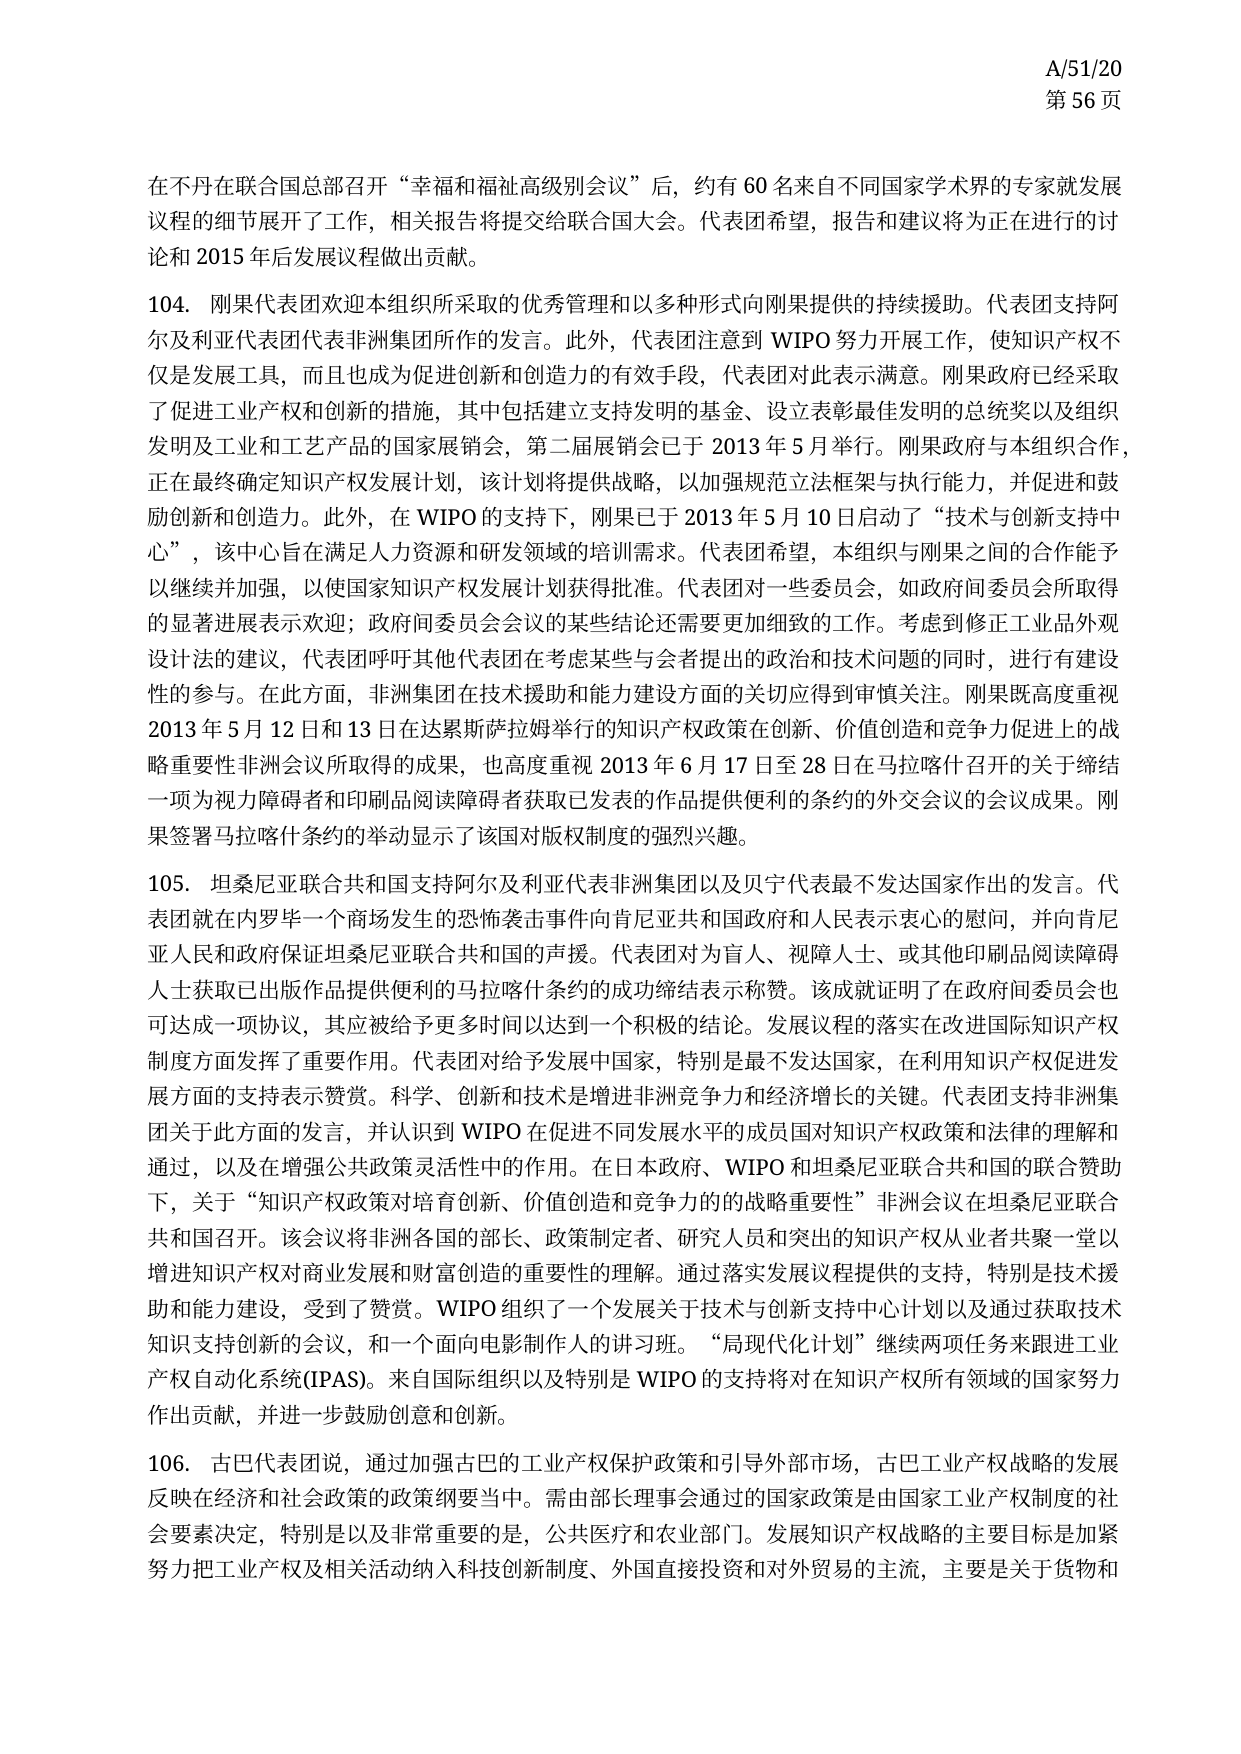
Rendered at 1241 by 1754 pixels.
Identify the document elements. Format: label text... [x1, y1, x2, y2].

list 坦桑尼亚联合共和国支持阿尔及利亚代表非洲集团以及贝宁代表最不发达国家作出的发言。代表团就在内罗毕一个商场发生的恐怖袭击事件向肯尼亚共和国政府和人民表示衷心的慰问，并向肯尼亚人民和政府保证坦桑尼亚联合共和国的声援。代表团对为盲人、视障人士、或其他印刷品阅读障碍人士获取已出版作品提供便利的马拉喀什条约的成功缔结表示称赞。该成就证明了在政府间委员会也可达成一项协议，其应被给予更多时间以达到一个积极的结论。发展议程的落实在改进国际知识产权制度方面发挥了重要作用。代表团对给予发展中国家，特别是最不发达国家，在利用知识产权促进发展方面的支持表示赞赏。科学、创新和技术是增进非洲竞争力和经济增长的关键。代表团支持非洲集团关于此方面的发言，并认识到WIPO在促进不同发展水平的成员国对知识产权政策和法律的理解和通过，以及在增强公共政策灵活性中的作用。在日本政府、WIPO和坦桑尼亚联合共和国的联合赞助下，关于“知识产权政策对培育创新、价值创造和竞争力的的战略重要性”非洲会议在坦桑尼亚联合共和国召开。该会议将非洲各国的部长、政策制定者、研究人员和突出的知识产权从业者共聚一堂以增进知识产权对商业发展和财富创造的重要性的理解。通过落实发展议程提供的支持，特别是技术援助和能力建设，受到了赞赏。WIPO组织了一个发展关于技术与创新支持中心计划以及通过获取技术知识支持创新的会议，和一个面向电影制作人的讲习班。“局现代化计划”继续两项任务来跟进工业产权自动化系统(IPAS)。来自国际组织以及特别是WIPO的支持将对在知识产权所有领域的国家努力作出贡献，并进一步鼓励创意和创新。 [148, 863, 1122, 1429]
list 刚果代表团欢迎本组织所采取的优秀管理和以多种形式向刚果提供的持续援助。代表团支持阿尔及利亚代表团代表非洲集团所作的发言。此外，代表团注意到WIPO努力开展工作，使知识产权不仅是发展工具，而且也成为促进创新和创造力的有效手段，代表团对此表示满意。刚果政府已经采取了促进工业产权和创新的措施，其中包括建立支持发明的基金、设立表彰最佳发明的总统奖以及组织发明及工业和工艺产品的国家展销会，第二届展销会已于2013年5月举行。刚果政府与本组织合作，正在最终确定知识产权发展计划，该计划将提供战略，以加强规范立法框架与执行能力，并促进和鼓励创新和创造力。此外，在WIPO的支持下，刚果已于2013年5月10日启动了“技术与创新支持中心”，该中心旨在满足人力资源和研发领域的培训需求。代表团希望，本组织与刚果之间的合作能予以继续并加强，以使国家知识产权发展计划获得批准。代表团对一些委员会，如政府间委员会所取得的显著进展表示欢迎；政府间委员会会议的某些结论还需要更加细致的工作。考虑到修正工业品外观设计法的建议，代表团呼吁其他代表团在考虑某些与会者提出的政治和技术问题的同时，进行有建设性的参与。在此方面，非洲集团在技术援助和能力建设方面的关切应得到审慎关注。刚果既高度重视2013年5月12日和13日在达累斯萨拉姆举行的知识产权政策在创新、价值创造和竞争力促进上的战略重要性非洲会议所取得的成果，也高度重视2013年6月17日至28日在马拉喀什召开的关于缔结一项为视力障碍者和印刷品阅读障碍者获取已发表的作品提供便利的条约的外交会议的会议成果。刚果签署马拉喀什条约的举动显示了该国对版权制度的强烈兴趣。 [148, 284, 1122, 850]
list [148, 165, 1122, 271]
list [148, 1442, 1122, 1584]
